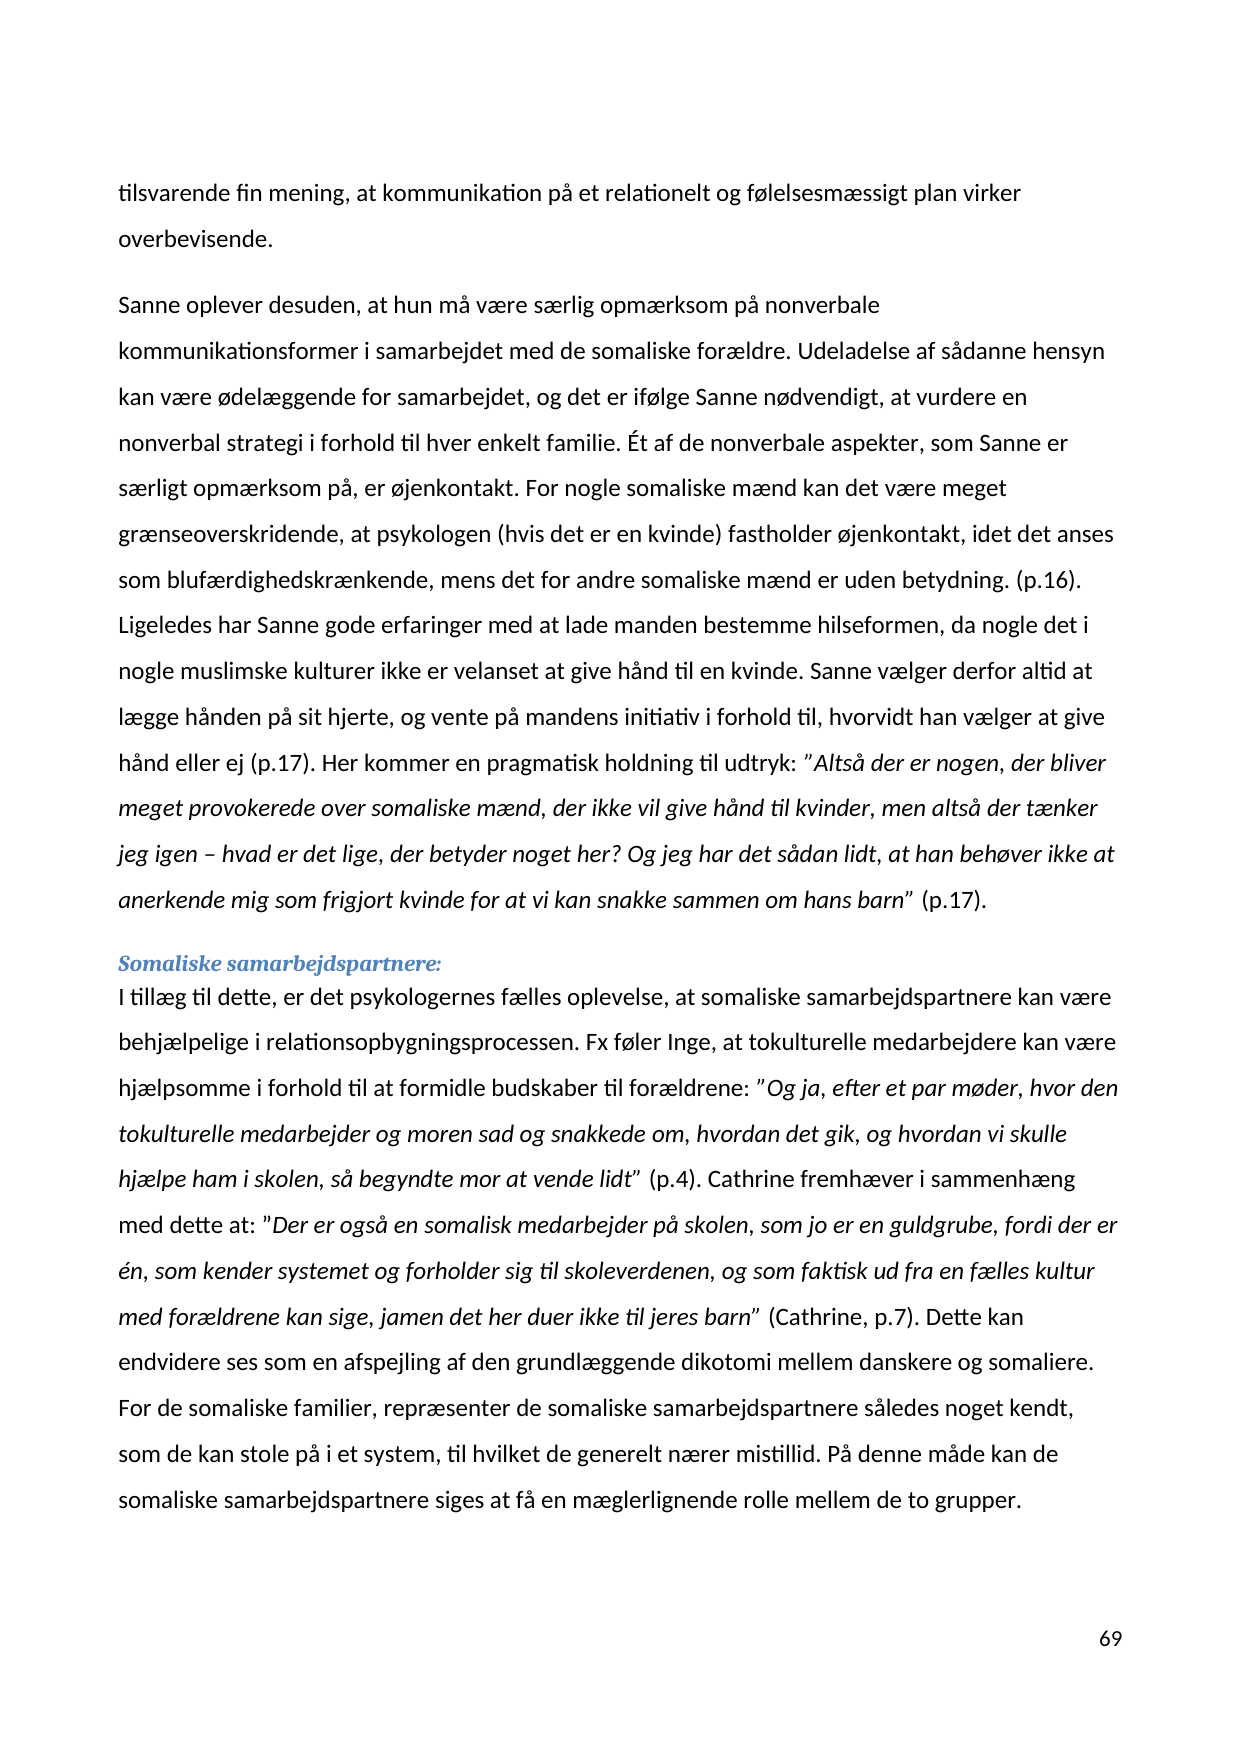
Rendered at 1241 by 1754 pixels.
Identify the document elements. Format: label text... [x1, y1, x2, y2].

text I tillæg til dette, er det psykologernes fælles oplevelse, at somaliske samarbejdspartnere kan være behjælpelige i relationsopbygningsprocessen. Fx føler Inge, at tokulturelle medarbejdere kan være hjælpsomme i forhold til at formidle budskaber til forældrene: ”Og ja, efter et par møder, hvor den tokulturelle medarbejder og moren sad og snakkede om, hvordan det gik, og hvordan vi skulle hjælpe ham i skolen, så begyndte mor at vende lidt” (p.4). Cathrine fremhæver i sammenhæng med dette at: ”Der er også en somalisk medarbejder på skolen, som jo er en guldgrube, fordi der er én, som kender systemet og forholder sig til skoleverdenen, og som faktisk ud fra en fælles kultur med forældrene kan sige, jamen det her duer ikke til jeres barn” (Cathrine, p.7). Dette kan endvidere ses som en afspejling af den grundlæggende dikotomi mellem danskere og somaliere. For de somaliske familier, repræsenter de somaliske samarbejdspartnere således noget kendt, som de kan stole på i et system, til hvilket de generelt nærer mistillid. På denne måde kan de somaliske samarbejdspartnere siges at få en mæglerlignende rolle mellem de to grupper. [118, 981, 1122, 1514]
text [118, 177, 1122, 253]
subtitle Somaliske samarbejdspartnere: [118, 951, 1122, 977]
text Sanne oplever desuden, at hun må være særlig opmærksom på nonverbale kommunikationsformer i samarbejdet med de somaliske forældre. Udeladelse af sådanne hensyn kan være ødelæggende for samarbejdet, og det er ifølge Sanne nødvendigt, at vurdere en nonverbal strategi i forhold til hver enkelt familie. Ét af de nonverbale aspekter, som Sanne er særligt opmærksom på, er øjenkontakt. For nogle somaliske mænd kan det være meget grænseoverskridende, at psykologen (hvis det er en kvinde) fastholder øjenkontakt, idet det anses som blufærdighedskrænkende, mens det for andre somaliske mænd er uden betydning. (p.16). Ligeledes har Sanne gode erfaringer med at lade manden bestemme hilseformen, da nogle det i nogle muslimske kulturer ikke er velanset at give hånd til en kvinde. Sanne vælger derfor altid at lægge hånden på sit hjerte, og vente på mandens initiativ i forhold til, hvorvidt han vælger at give hånd eller ej (p.17). Her kommer en pragmatisk holdning til udtryk: ”Altså der er nogen, der bliver meget provokerede over somaliske mænd, der ikke vil give hånd til kvinder, men altså der tænker jeg igen – hvad er det lige, der betyder noget her? Og jeg har det sådan lidt, at han behøver ikke at anerkende mig som frigjort kvinde for at vi kan snakke sammen om hans barn” (p.17). [118, 289, 1122, 914]
